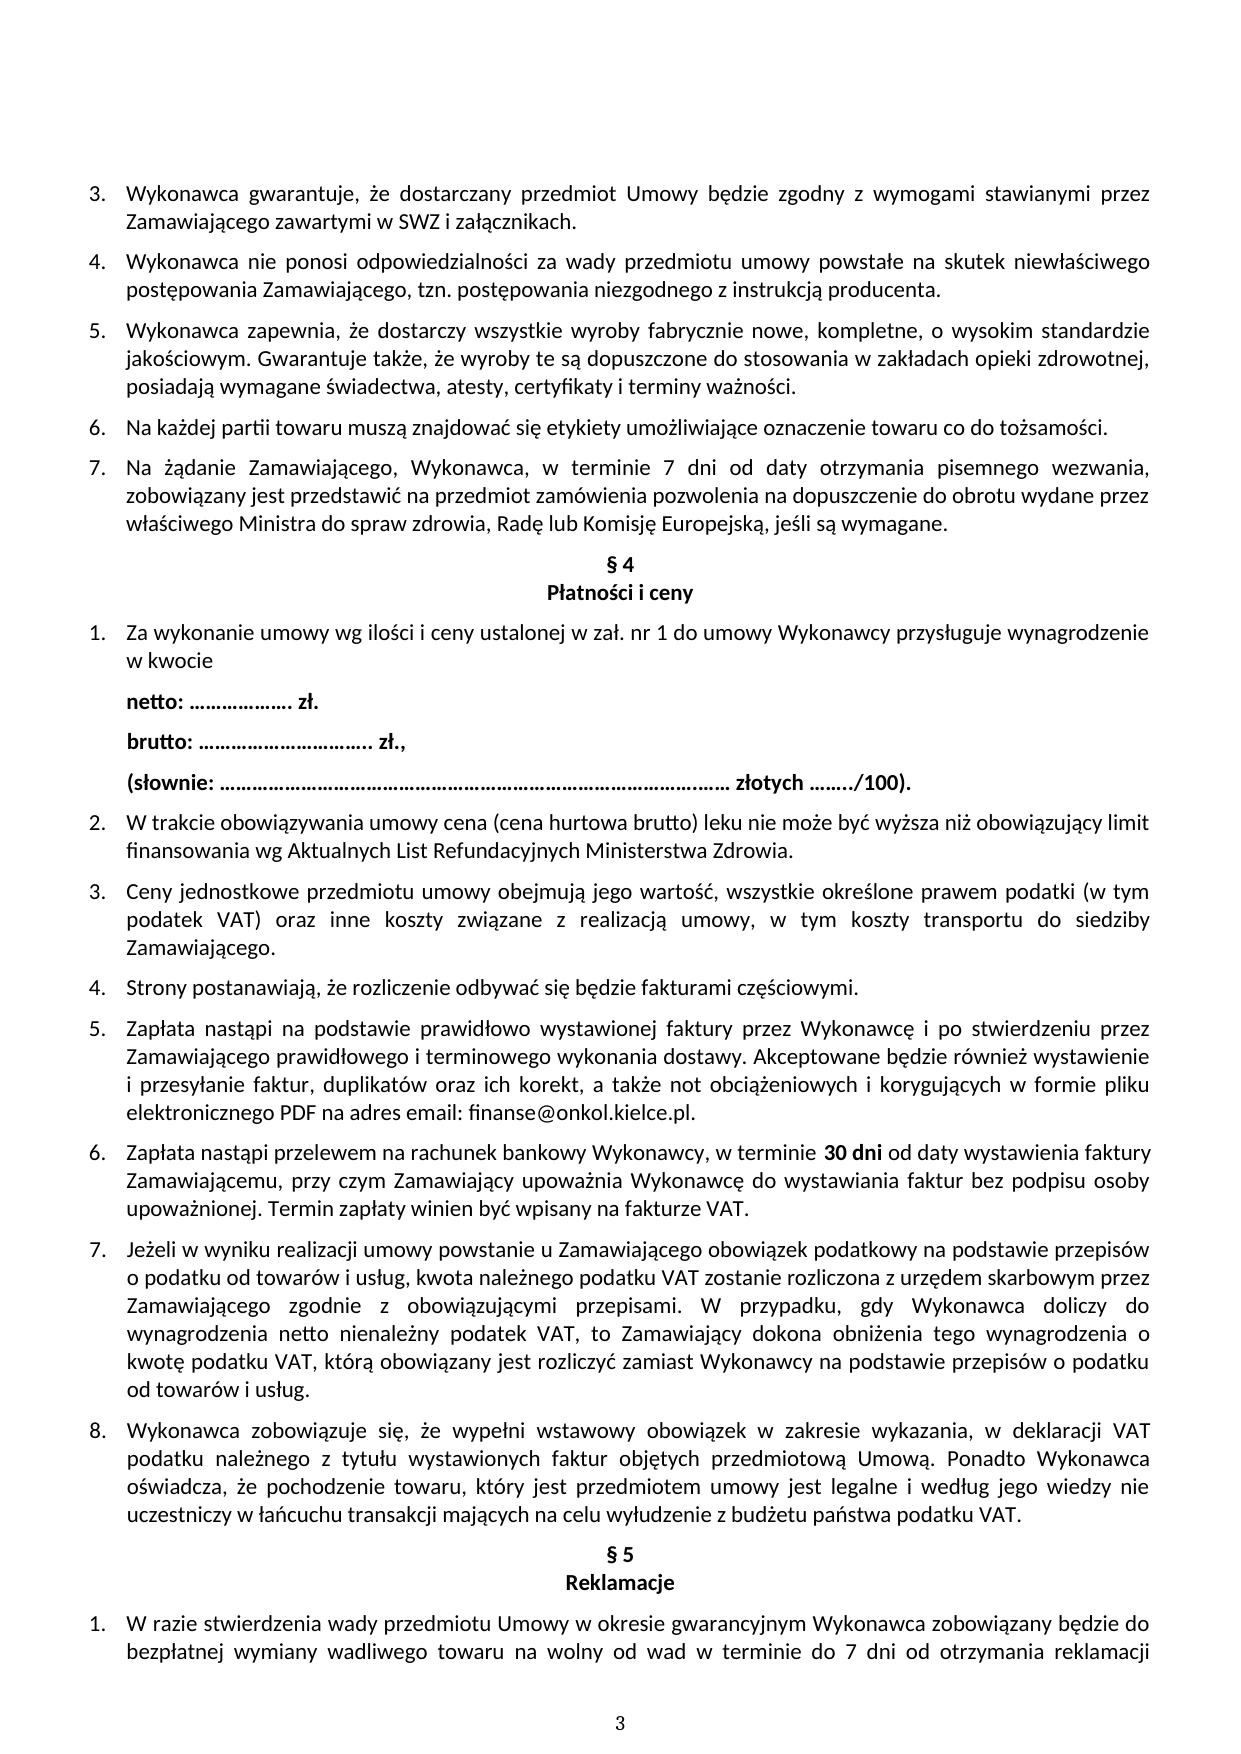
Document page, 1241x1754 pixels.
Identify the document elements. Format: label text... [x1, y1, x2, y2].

list Wykonawca nie ponosi odpowiedzialności za wady przedmiotu umowy powstałe na skutek niewłaściwego postępowania Zamawiającego, tzn. postępowania niezgodnego z instrukcją producenta. [89, 247, 1152, 303]
list Jeżeli w wyniku realizacji umowy powstanie u Zamawiającego obowiązek podatkowy na podstawie przepisów o podatku od towarów i usług, kwota należnego podatku VAT zostanie rozliczona z urzędem skarbowym przez Zamawiającego zgodnie z obowiązującymi przepisami. W przypadku, gdy Wykonawca doliczy do wynagrodzenia netto nienależny podatek VAT, to Zamawiający dokona obniżenia tego wynagrodzenia o kwotę podatku VAT, którą obowiązany jest rozliczyć zamiast Wykonawcy na podstawie przepisów o podatku od towarów i usług. [89, 1235, 1152, 1403]
list Wykonawca zobowiązuje się, że wypełni wstawowy obowiązek w zakresie wykazania, w deklaracji VAT podatku należnego z tytułu wystawionych faktur objętych przedmiotową Umową. Ponadto Wykonawca oświadcza, że pochodzenie towaru, który jest przedmiotem umowy jest legalne i według jego wiedzy nie uczestniczy w łańcuchu transakcji mających na celu wyłudzenie z budżetu państwa podatku VAT. [89, 1416, 1152, 1528]
text netto: ………………. zł. [126, 687, 1152, 715]
list Strony postanawiają, że rozliczenie odbywać się będzie fakturami częściowymi. [89, 973, 1152, 1001]
list Zapłata nastąpi na podstawie prawidłowo wystawionej faktury przez Wykonawcę i po stwierdzeniu przez Zamawiającego prawidłowego i terminowego wykonania dostawy. Akceptowane będzie również wystawienie i przesyłanie faktur, duplikatów oraz ich korekt, a także not obciążeniowych i korygujących w formie pliku elektronicznego PDF na adres email: finanse@onkol.kielce.pl. [89, 1014, 1152, 1126]
text § 4 [89, 550, 1152, 578]
list Zapłata nastąpi przelewem na rachunek bankowy Wykonawcy, w terminie 30 dni od daty wystawienia faktury Zamawiającemu, przy czym Zamawiający upoważnia Wykonawcę do wystawiania faktur bez podpisu osoby upoważnionej. Termin zapłaty winien być wpisany na fakturze VAT. [89, 1138, 1152, 1223]
text § 5 [89, 1540, 1152, 1568]
text Płatności i ceny [89, 578, 1152, 606]
list Za wykonanie umowy wg ilości i ceny ustalonej w zał. nr 1 do umowy Wykonawcy przysługuje wynagrodzenie w kwocie [89, 618, 1152, 674]
list Na żądanie Zamawiającego, Wykonawca, w terminie 7 dni od daty otrzymania pisemnego wezwania, zobowiązany jest przedstawić na przedmiot zamówienia pozwolenia na dopuszczenie do obrotu wydane przez właściwego Ministra do spraw zdrowia, Radę lub Komisję Europejską, jeśli są wymagane. [89, 453, 1152, 537]
list W trakcie obowiązywania umowy cena (cena hurtowa brutto) leku nie może być wyższa niż obowiązujący limit finansowania wg Aktualnych List Refundacyjnych Ministerstwa Zdrowia. [89, 808, 1152, 864]
list Ceny jednostkowe przedmiotu umowy obejmują jego wartość, wszystkie określone prawem podatki (w tym podatek VAT) oraz inne koszty związane z realizacją umowy, w tym koszty transportu do siedziby Zamawiającego. [89, 877, 1152, 961]
text (słownie: …………………………………………………………………………….…… złotych ……../100). [89, 768, 1152, 796]
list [89, 1609, 1152, 1665]
list Wykonawca zapewnia, że dostarczy wszystkie wyroby fabrycznie nowe, kompletne, o wysokim standardzie jakościowym. Gwarantuje także, że wyroby te są dopuszczone do stosowania w zakładach opieki zdrowotnej, posiadają wymagane świadectwa, atesty, certyfikaty i terminy ważności. [89, 316, 1152, 400]
list Wykonawca gwarantuje, że dostarczany przedmiot Umowy będzie zgodny z wymogami stawianymi przez Zamawiającego zawartymi w SWZ i załącznikach. [89, 179, 1152, 235]
text Reklamacje [89, 1568, 1152, 1596]
text brutto: ………………………….. zł., [89, 727, 1152, 755]
list Na każdej partii towaru muszą znajdować się etykiety umożliwiające oznaczenie towaru co do tożsamości. [89, 413, 1152, 441]
